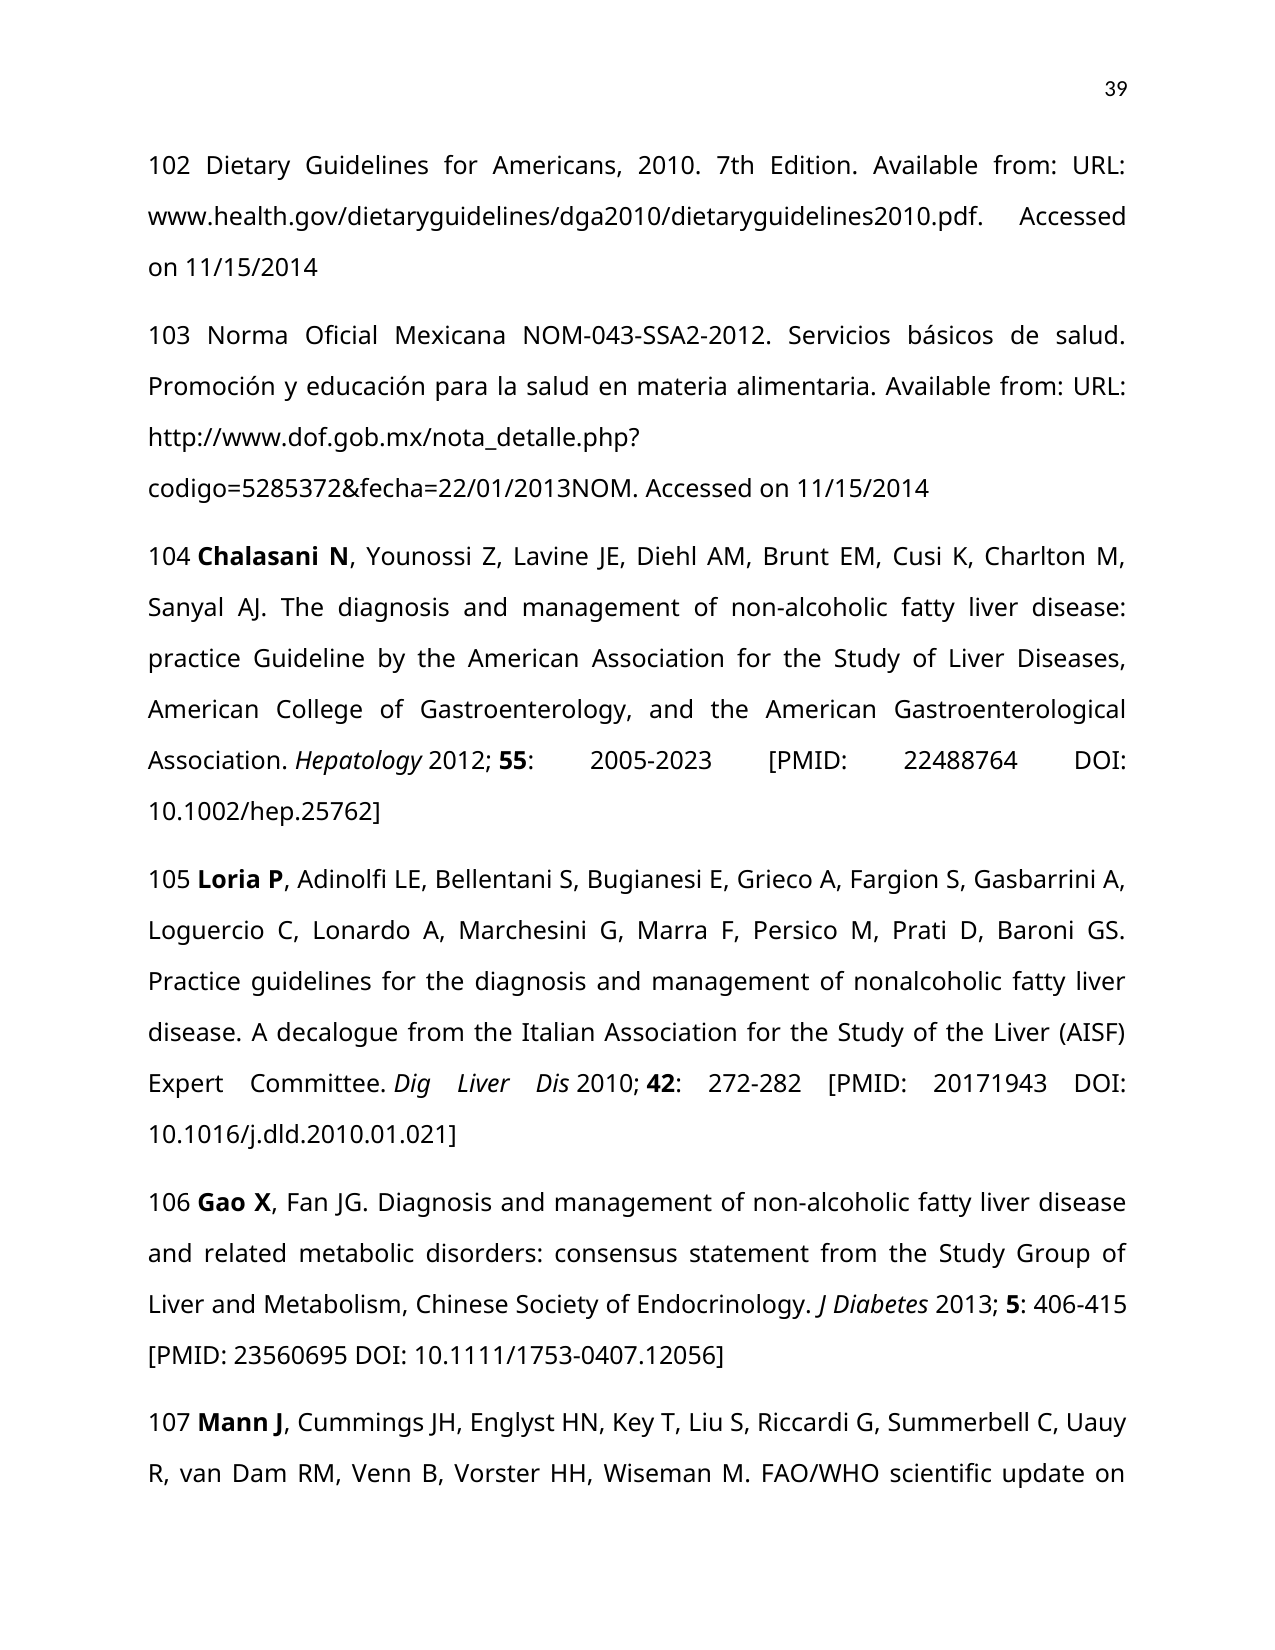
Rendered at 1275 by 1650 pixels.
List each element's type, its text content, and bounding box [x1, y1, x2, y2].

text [148, 1405, 1127, 1490]
text 106 Gao X, Fan JG. Diagnosis and management of non-alcoholic fatty liver disease and related metabolic disorders: consensus statement from the Study Group of Liver and Metabolism, Chinese Society of Endocrinology. J Diabetes 2013; 5: 406-415 [PMID: 23560695 DOI: 10.1111/1753-0407.12056] [148, 1184, 1127, 1371]
text 102 Dietary Guidelines for Americans, 2010. 7th Edition. Available from: URL: www.health.gov/dietaryguidelines/dga2010/dietaryguidelines2010.pdf. Accessed on 11/15/2014 [148, 148, 1127, 284]
text 105 Loria P, Adinolfi LE, Bellentani S, Bugianesi E, Grieco A, Fargion S, Gasbarrini A, Loguercio C, Lonardo A, Marchesini G, Marra F, Persico M, Prati D, Baroni GS. Practice guidelines for the diagnosis and management of nonalcoholic fatty liver disease. A decalogue from the Italian Association for the Study of the Liver (AISF) Expert Committee. Dig Liver Dis 2010; 42: 272-282 [PMID: 20171943 DOI: 10.1016/j.dld.2010.01.021] [148, 861, 1127, 1151]
text 104 Chalasani N, Younossi Z, Lavine JE, Diehl AM, Brunt EM, Cusi K, Charlton M, Sanyal AJ. The diagnosis and management of non-alcoholic fatty liver disease: practice Guideline by the American Association for the Study of Liver Diseases, American College of Gastroenterology, and the American Gastroenterological Association. Hepatology 2012; 55: 2005-2023 [PMID: 22488764 DOI: 10.1002/hep.25762] [148, 538, 1127, 828]
text 103 Norma Oficial Mexicana NOM-043-SSA2-2012. Servicios básicos de salud. Promoción y educación para la salud en materia alimentaria. Available from: URL: http://www.dof.gob.mx/nota_detalle.php?codigo=5285372&fecha=22/01/2013NOM. Accessed on 11/15/2014 [148, 317, 1127, 505]
